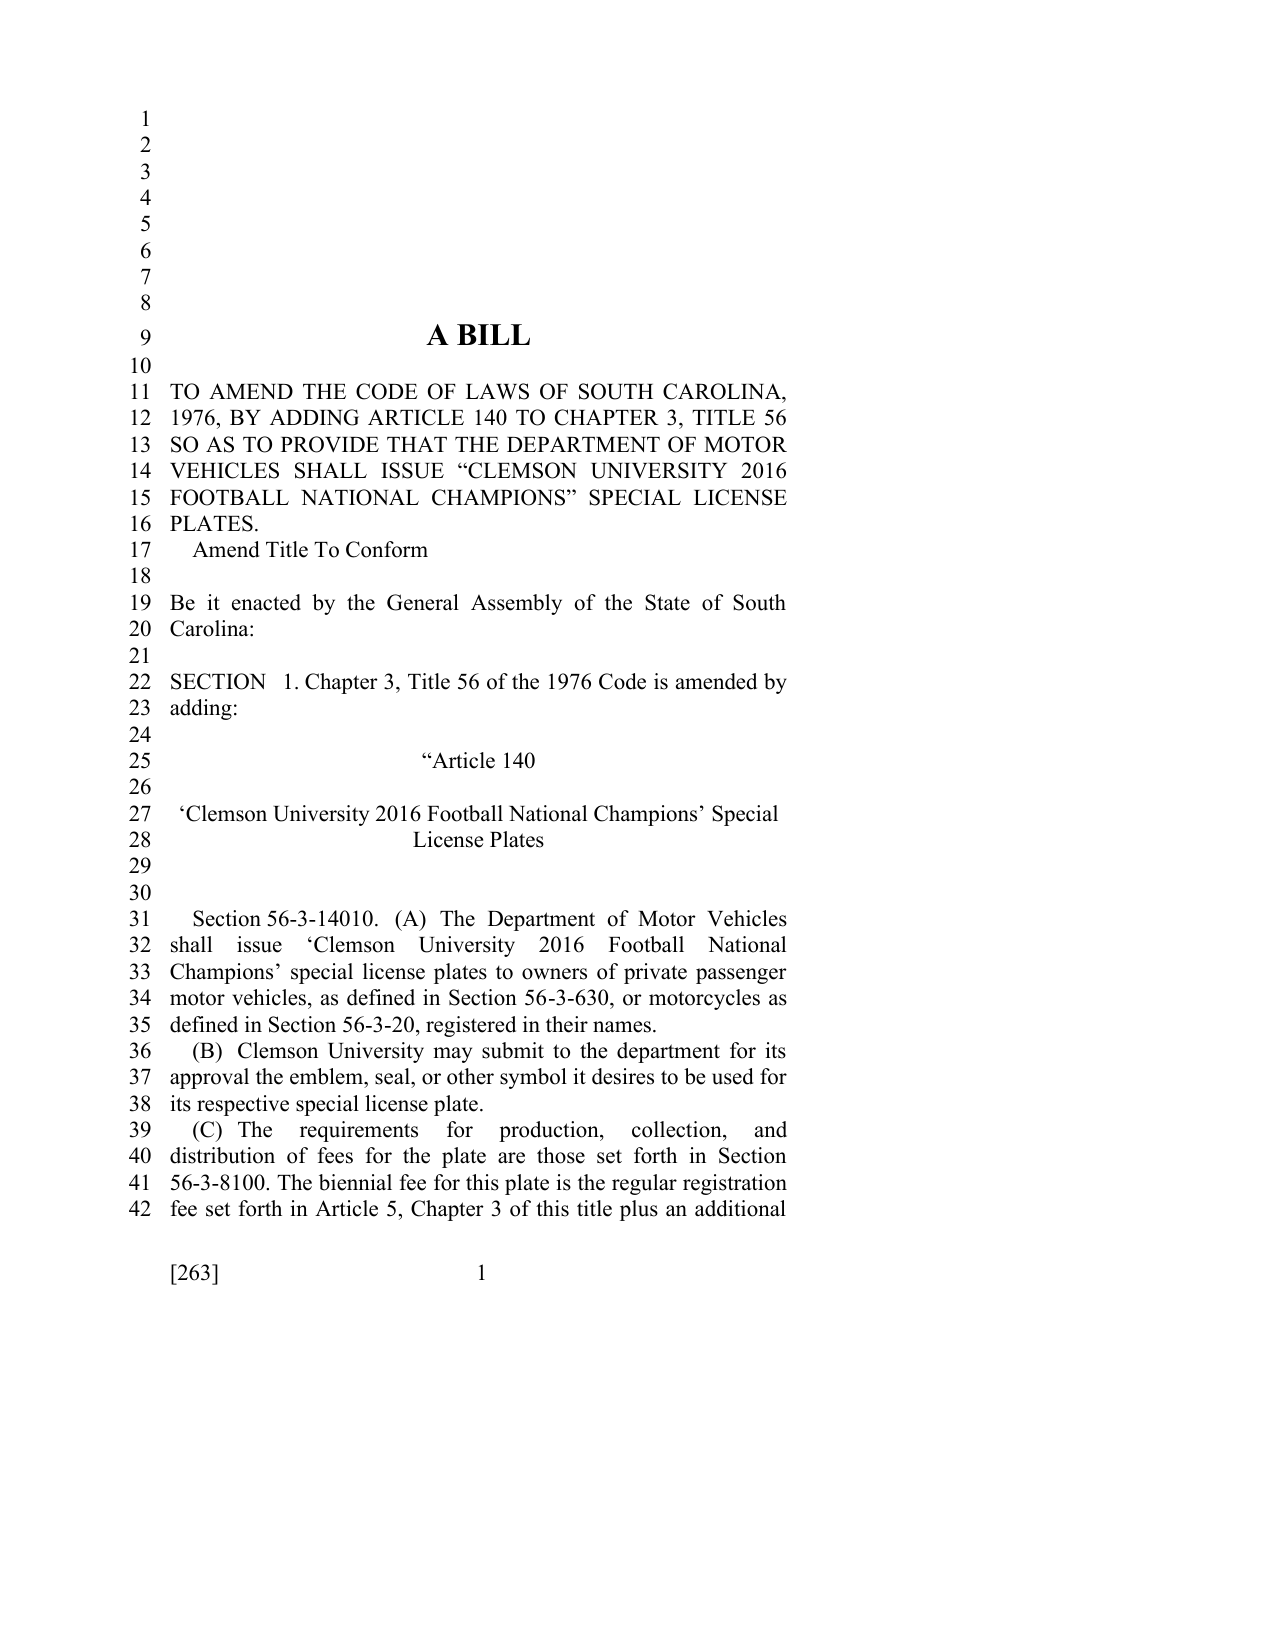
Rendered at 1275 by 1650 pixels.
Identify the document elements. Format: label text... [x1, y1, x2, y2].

text A BILL [169, 316, 787, 352]
text Amend Title To Conform [169, 536, 787, 563]
text SECTION 1. Chapter 3, Title 56 of the 1976 Code is amended by adding: [169, 668, 787, 721]
text Be it enacted by the General Assembly of the State of South Carolina: [169, 589, 787, 642]
text ‘Clemson University 2016 Football National Champions’ Special License Plates [169, 800, 787, 852]
text (B) Clemson University may submit to the department for its approval the emblem, seal, or other symbol it desires to be used for its respective special license plate. [169, 1037, 787, 1116]
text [169, 1116, 787, 1221]
text Section 56-3-14010. (A) The Department of Motor Vehicles shall issue ‘Clemson University 2016 Football National Champions’ special license plates to owners of private passenger motor vehicles, as defined in Section 56-3-630, or motorcycles as defined in Section 56-3-20, registered in their names. [169, 905, 787, 1037]
text TO AMEND THE CODE OF LAWS OF SOUTH CAROLINA, 1976, BY ADDING ARTICLE 140 TO CHAPTER 3, TITLE 56 SO AS TO PROVIDE THAT THE DEPARTMENT OF MOTOR VEHICLES SHALL ISSUE “CLEMSON UNIVERSITY 2016 FOOTBALL NATIONAL CHAMPIONS” SPECIAL LICENSE PLATES. [169, 378, 787, 536]
text “Article 140 [169, 747, 787, 773]
